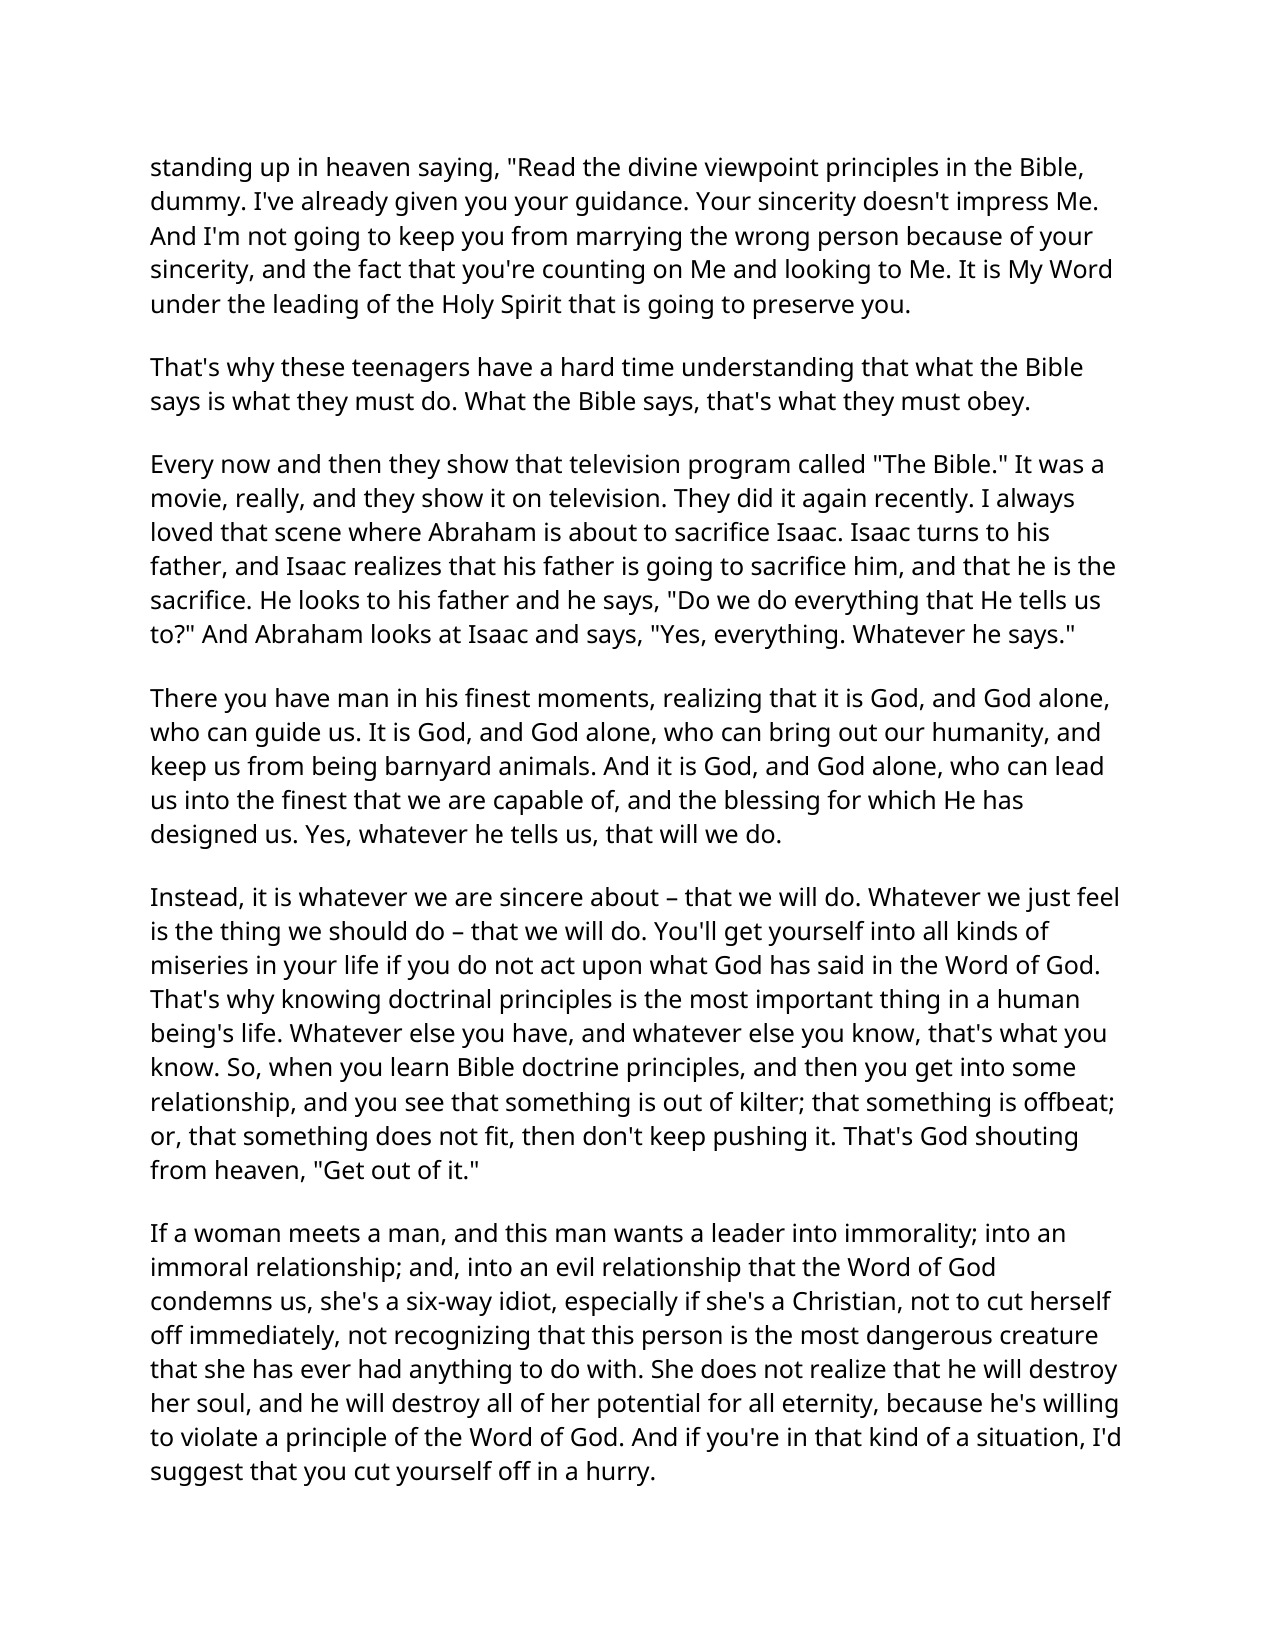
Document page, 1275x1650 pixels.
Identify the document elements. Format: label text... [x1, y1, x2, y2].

text Instead, it is whatever we are sincere about – that we will do. Whatever we just feel is the thing we should do – that we will do. You'll get yourself into all kinds of miseries in your life if you do not act upon what God has said in the Word of God. That's why knowing doctrinal principles is the most important thing in a human being's life. Whatever else you have, and whatever else you know, that's what you know. So, when you learn Bible doctrine principles, and then you get into some relationship, and you see that something is out of kilter; that something is offbeat; or, that something does not fit, then don't keep pushing it. That's God shouting from heaven, "Get out of it." [150, 880, 1125, 1186]
text That's why these teenagers have a hard time understanding that what the Bible says is what they must do. What the Bible says, that's what they must obey. [150, 349, 1125, 418]
text Every now and then they show that television program called "The Bible." It was a movie, really, and they show it on television. They did it again recently. I always loved that scene where Abraham is about to sacrifice Isaac. Isaac turns to his father, and Isaac realizes that his father is going to sacrifice him, and that he is the sacrifice. He looks to his father and he says, "Do we do everything that He tells us to?" And Abraham looks at Isaac and says, "Yes, everything. Whatever he says." [150, 447, 1125, 651]
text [150, 150, 1125, 320]
text There you have man in his finest moments, realizing that it is God, and God alone, who can guide us. It is God, and God alone, who can bring out our humanity, and keep us from being barnyard animals. And it is God, and God alone, who can lead us into the finest that we are capable of, and the blessing for which He has designed us. Yes, whatever he tells us, that will we do. [150, 680, 1125, 851]
text If a woman meets a man, and this man wants a leader into immorality; into an immoral relationship; and, into an evil relationship that the Word of God condemns us, she's a six-way idiot, especially if she's a Christian, not to cut herself off immediately, not recognizing that this person is the most dangerous creature that she has ever had anything to do with. She does not realize that he will destroy her soul, and he will destroy all of her potential for all eternity, because he's willing to violate a principle of the Word of God. And if you're in that kind of a situation, I'd suggest that you cut yourself off in a hurry. [150, 1216, 1125, 1488]
